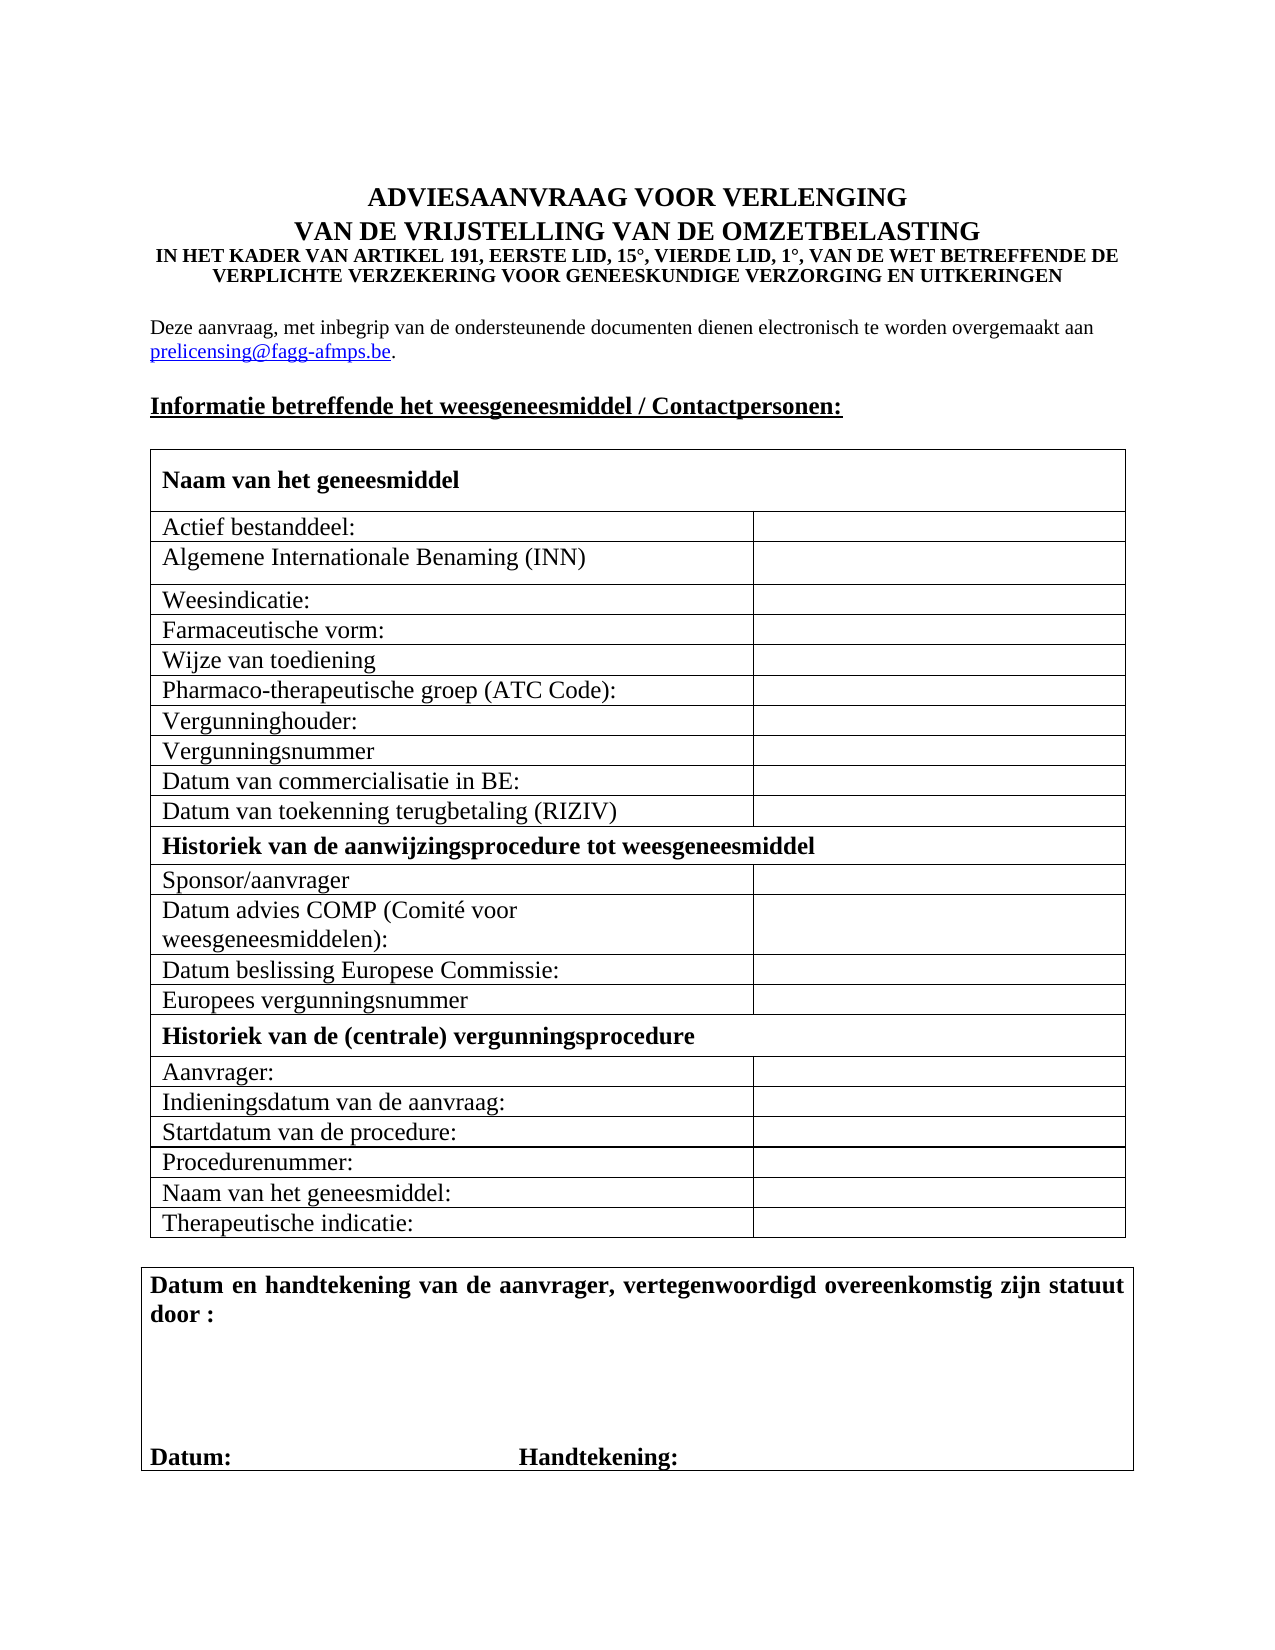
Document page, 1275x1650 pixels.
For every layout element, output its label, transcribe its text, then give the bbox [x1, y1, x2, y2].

table_cell [754, 706, 1125, 735]
text Informatie betreffende het weesgeneesmiddel / Contactpersonen: [150, 391, 1125, 420]
table_cell [754, 512, 1125, 541]
table_cell [754, 736, 1125, 765]
table_cell Weesindicatie: [151, 585, 753, 614]
table_cell [754, 1117, 1125, 1146]
table_cell [754, 955, 1125, 984]
table_cell Datum van commercialisatie in BE: [151, 766, 753, 795]
table_cell Pharmaco-therapeutische groep (ATC Code): [151, 676, 753, 705]
table_cell [754, 676, 1125, 705]
text Datum en handtekening van de aanvrager, vertegenwoordigd overeenkomstig zijn statuut door : [142, 1268, 1133, 1327]
table_cell Actief bestanddeel: [151, 512, 753, 541]
table_cell [754, 985, 1125, 1014]
table_cell Datum advies COMP (Comité voor weesgeneesmiddelen): [151, 895, 753, 954]
table_cell [754, 585, 1125, 614]
table_cell Wijze van toediening [151, 645, 753, 674]
table_cell [754, 542, 1125, 584]
table_cell Algemene Internationale Benaming (INN) [151, 542, 753, 584]
table_cell Datum van toekenning terugbetaling (RIZIV) [151, 796, 753, 826]
table_cell Sponsor/aanvrager [151, 865, 753, 894]
table_cell Farmaceutische vorm: [151, 615, 753, 644]
table_cell [754, 1148, 1125, 1177]
table_cell Datum beslissing Europese Commissie: [151, 955, 753, 984]
table_header Naam van het geneesmiddel [151, 450, 1125, 511]
subtitle ADVIESAANVRAAG VOOR VERLENGING VAN DE VRIJSTELLING VAN DE OMZETBELASTING [150, 179, 1125, 247]
table_cell [754, 1178, 1125, 1207]
table_cell [754, 796, 1125, 826]
table_cell Historiek van de (centrale) vergunningsprocedure [151, 1015, 1125, 1056]
table_cell Europees vergunningsnummer [151, 985, 753, 1014]
table_cell [754, 645, 1125, 674]
table_cell [754, 865, 1125, 894]
table_cell Vergunninghouder: [151, 706, 753, 735]
table_cell Indieningsdatum van de aanvraag: [151, 1087, 753, 1116]
text IN HET KADER VAN ARTIKEL 191, EERSTE LID, 15°, VIERDE LID, 1°, VAN DE WET BETREFFENDE DE VERPLICHTE VERZEKERING VOOR GENEESKUNDIGE VERZORGING EN UITKERINGEN [150, 247, 1125, 286]
text Deze aanvraag, met inbegrip van de ondersteunende documenten dienen electronisch te worden overgemaakt aan prelicensing@fagg-afmps.be. [150, 315, 1125, 363]
table_cell Aanvrager: [151, 1057, 753, 1086]
table_cell [754, 895, 1125, 954]
table_cell Vergunningsnummer [151, 736, 753, 765]
table_cell [754, 766, 1125, 795]
table_cell Therapeutische indicatie: [151, 1208, 753, 1237]
table_cell Startdatum van de procedure: [151, 1117, 753, 1146]
table_cell Procedurenummer: [151, 1148, 753, 1177]
table_cell Historiek van de aanwijzingsprocedure tot weesgeneesmiddel [151, 827, 1125, 864]
table_cell [754, 615, 1125, 644]
table_cell Naam van het geneesmiddel: [151, 1178, 753, 1207]
table_cell [754, 1057, 1125, 1086]
text Datum: Handtekening: [150, 1442, 1125, 1470]
table_cell [754, 1208, 1125, 1237]
table_cell [754, 1087, 1125, 1116]
